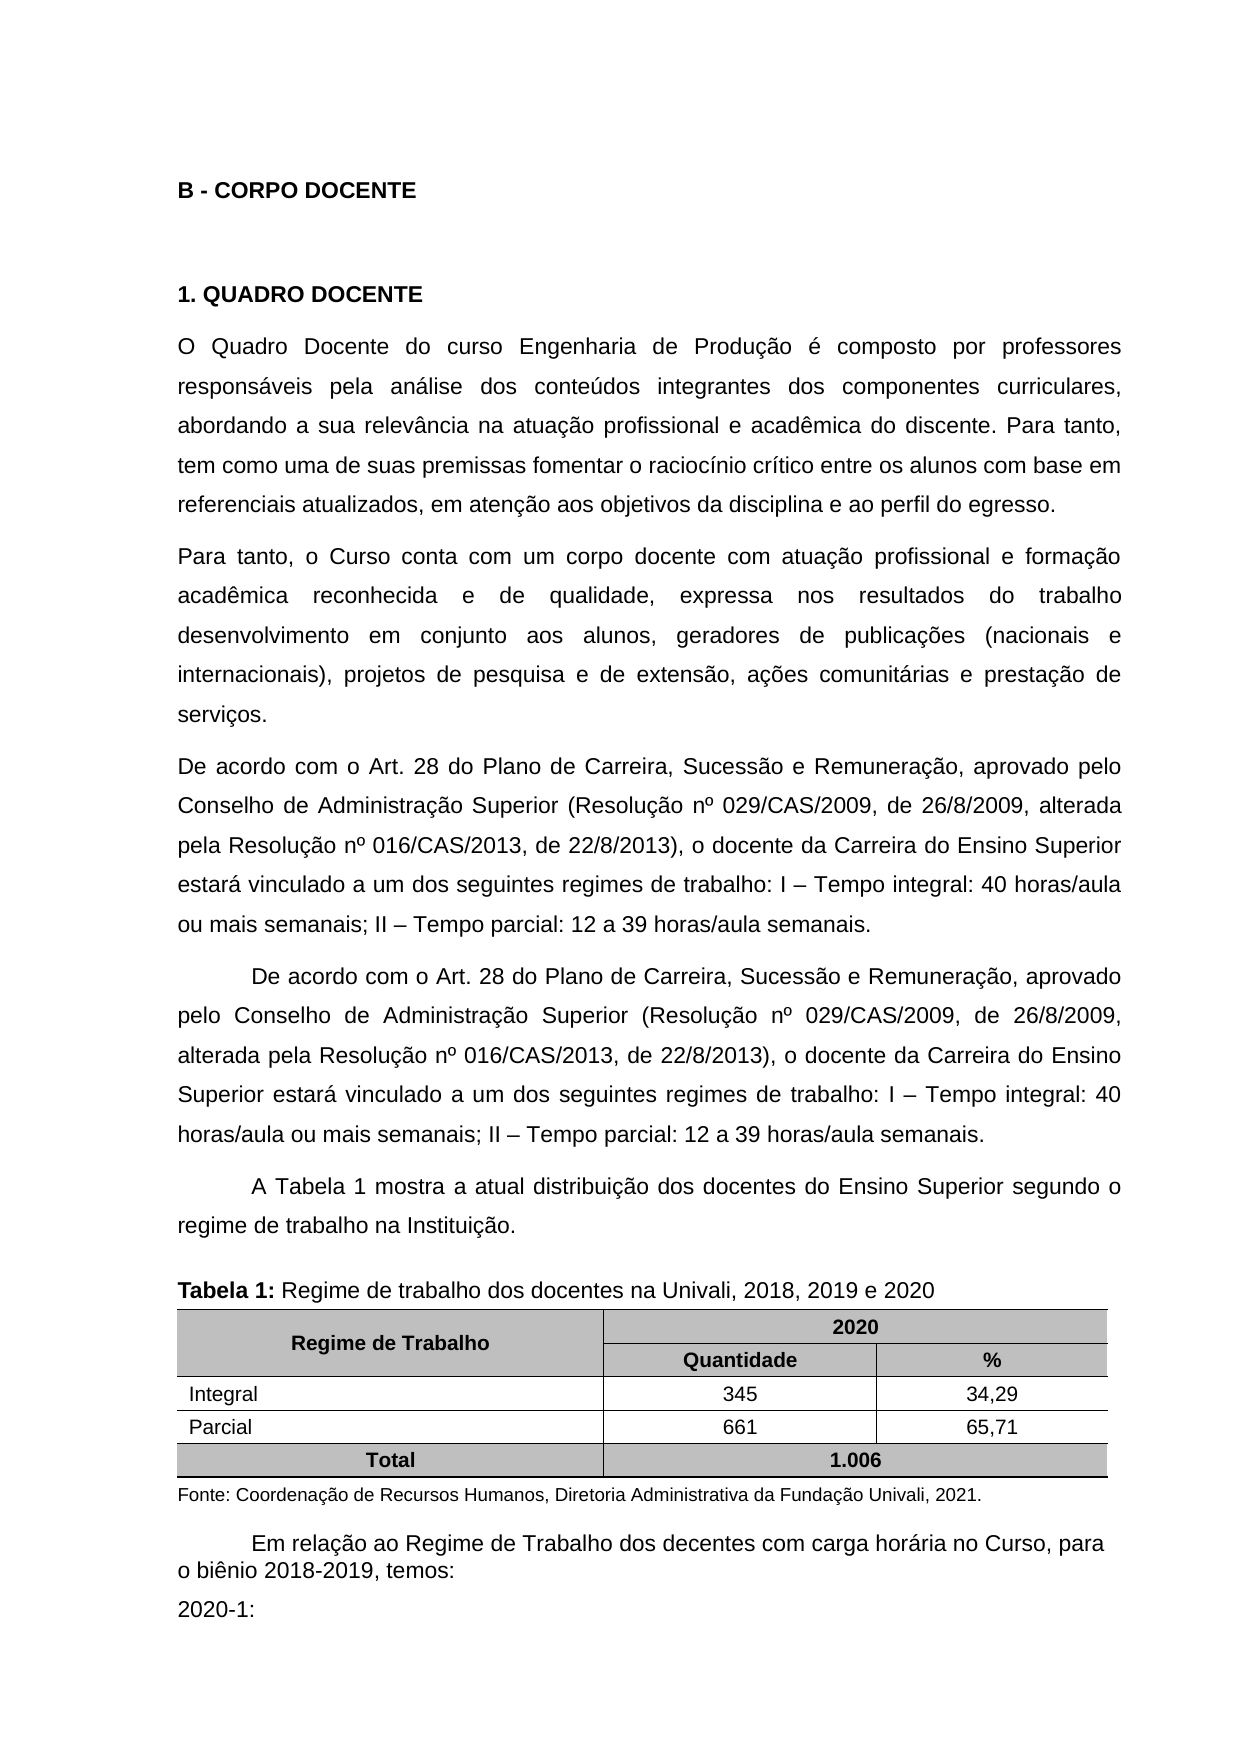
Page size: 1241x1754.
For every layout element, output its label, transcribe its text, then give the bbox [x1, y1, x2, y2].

table_cell 345 [604, 1377, 876, 1409]
text O Quadro Docente do curso Engenharia de Produção é composto por professores responsáveis pela análise dos conteúdos integrantes dos componentes curriculares, abordando a sua relevância na atuação profissional e acadêmica do discente. Para tanto, tem como uma de suas premissas fomentar o raciocínio crítico entre os alunos com base em referenciais atualizados, em atenção aos objetivos da disciplina e ao perfil do egresso. [177, 333, 1122, 517]
table_cell Total [177, 1444, 603, 1476]
text A Tabela 1 mostra a atual distribuição dos docentes do Ensino Superior segundo o regime de trabalho na Instituição. [177, 1173, 1122, 1238]
text Para tanto, o Curso conta com um corpo docente com atuação profissional e formação acadêmica reconhecida e de qualidade, expressa nos resultados do trabalho desenvolvimento em conjunto aos alunos, geradores de publicações (nacionais e internacionais), projetos de pesquisa e de extensão, ações comunitárias e prestação de serviços. [177, 543, 1122, 727]
table_cell 65,71 [877, 1411, 1107, 1443]
text B - CORPO DOCENTE [177, 177, 1122, 203]
text De acordo com o Art. 28 do Plano de Carreira, Sucessão e Remuneração, aprovado pelo Conselho de Administração Superior (Resolução nº 029/CAS/2009, de 26/8/2009, alterada pela Resolução nº 016/CAS/2013, de 22/8/2013), o docente da Carreira do Ensino Superior estará vinculado a um dos seguintes regimes de trabalho: I – Tempo integral: 40 horas/aula ou mais semanais; II – Tempo parcial: 12 a 39 horas/aula semanais. [177, 753, 1122, 937]
text Em relação ao Regime de Trabalho dos decentes com carga horária no Curso, para o biênio 2018-2019, temos: [177, 1530, 1122, 1583]
text De acordo com o Art. 28 do Plano de Carreira, Sucessão e Remuneração, aprovado pelo Conselho de Administração Superior (Resolução nº 029/CAS/2009, de 26/8/2009, alterada pela Resolução nº 016/CAS/2013, de 22/8/2013), o docente da Carreira do Ensino Superior estará vinculado a um dos seguintes regimes de trabalho: I – Tempo integral: 40 horas/aula ou mais semanais; II – Tempo parcial: 12 a 39 horas/aula semanais. [177, 963, 1122, 1147]
text 2020-1: [177, 1596, 1122, 1622]
table_header 2020 [604, 1310, 1107, 1343]
text 1. QUADRO DOCENTE [177, 281, 1122, 307]
text : Regime de trabalho dos docentes na Univali, 2018, 2019 e 2020 [177, 1277, 1122, 1303]
table_header Regime de Trabalho [177, 1310, 603, 1376]
table_cell % [877, 1344, 1107, 1376]
table_cell Quantidade [604, 1344, 876, 1376]
table_cell Integral [177, 1377, 603, 1409]
table_cell 661 [604, 1411, 876, 1443]
text Fonte: Coordenação de Recursos Humanos, Diretoria Administrativa da Fundação Univali, 2021. [177, 1484, 1122, 1505]
table_cell 34,29 [877, 1377, 1107, 1409]
table_cell Parcial [177, 1411, 603, 1443]
table_cell 1.006 [604, 1444, 1107, 1476]
